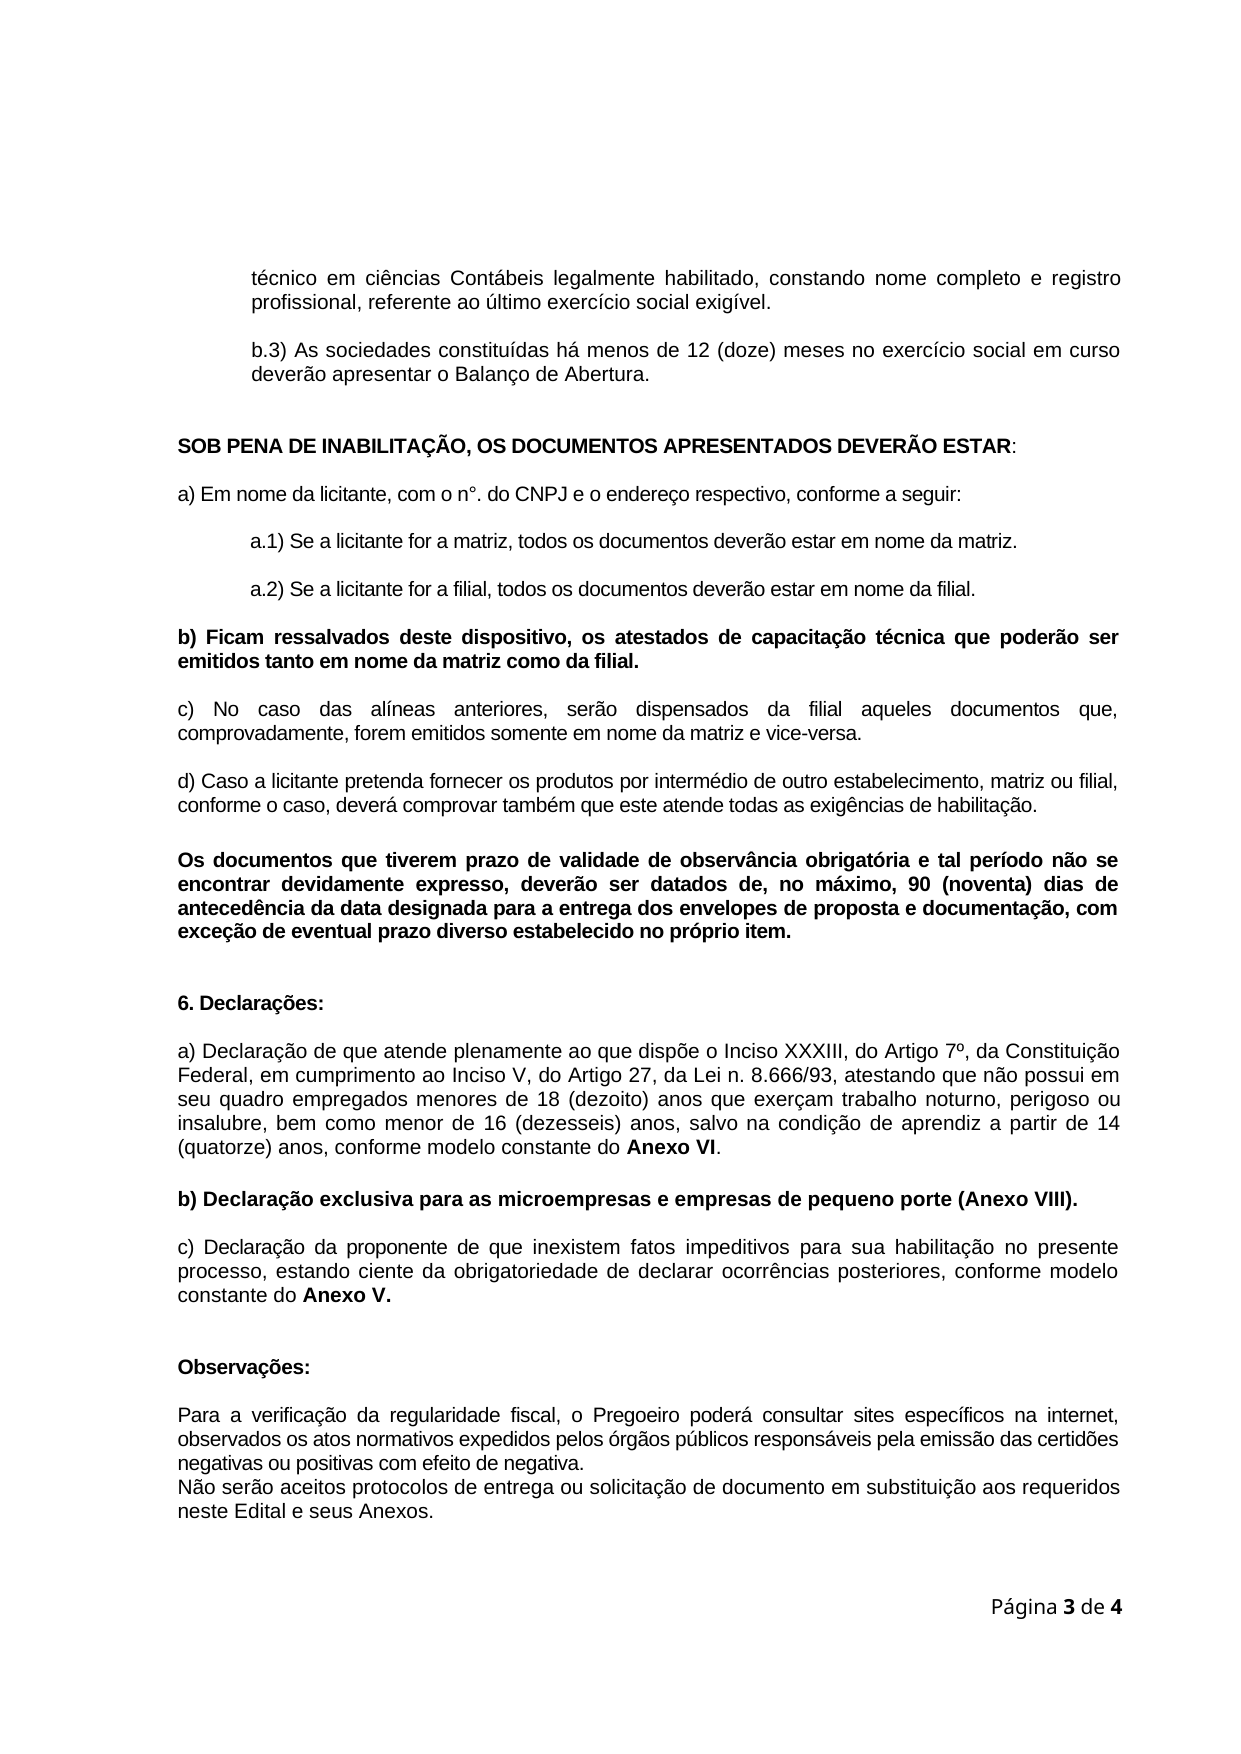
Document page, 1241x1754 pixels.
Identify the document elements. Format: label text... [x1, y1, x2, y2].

text a.1) Se a licitante for a matriz, todos os documentos deverão estar em nome da matriz. [177, 529, 1119, 553]
text b) Ficam ressalvados deste dispositivo, os atestados de capacitação técnica que poderão ser emitidos tanto em nome da matriz como da filial. [177, 625, 1119, 673]
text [251, 266, 1122, 314]
text c) Declaração da proponente de que inexistem fatos impeditivos para sua habilitação no presente processo, estando ciente da obrigatoriedade de declarar ocorrências posteriores, conforme modelo constante do Anexo V. [177, 1235, 1119, 1307]
text a.2) Se a licitante for a filial, todos os documentos deverão estar em nome da filial. [177, 577, 1119, 601]
text Para a verificação da regularidade fiscal, o Pregoeiro poderá consultar sites específicos na internet, observados os atos normativos expedidos pelos órgãos públicos responsáveis pela emissão das certidões negativas ou positivas com efeito de negativa. [177, 1403, 1119, 1475]
text b) Declaração exclusiva para as microempresas e empresas de pequeno porte (Anexo VIII). [177, 1187, 1122, 1211]
text Os documentos que tiverem prazo de validade de observância obrigatória e tal período não se encontrar devidamente expresso, deverão ser datados de, no máximo, 90 (noventa) dias de antecedência da data designada para a entrega dos envelopes de proposta e documentação, com exceção de eventual prazo diverso estabelecido no próprio item. [177, 847, 1119, 943]
text Não serão aceitos protocolos de entrega ou solicitação de documento em substituição aos requeridos neste Edital e seus Anexos. [177, 1475, 1122, 1523]
text d) Caso a licitante pretenda fornecer os produtos por intermédio de outro estabelecimento, matriz ou filial, conforme o caso, deverá comprovar também que este atende todas as exigências de habilitação. [177, 769, 1119, 817]
text c) No caso das alíneas anteriores, serão dispensados da filial aqueles documentos que, comprovadamente, forem emitidos somente em nome da matriz e vice-versa. [177, 697, 1119, 745]
text Observações: [177, 1355, 1119, 1379]
text 6. Declarações: [177, 991, 1119, 1015]
text a) Em nome da licitante, com o n°. do CNPJ e o endereço respectivo, conforme a seguir: [177, 481, 1119, 505]
text b.3) As sociedades constituídas há menos de 12 (doze) meses no exercício social em curso deverão apresentar o Balanço de Abertura. [251, 338, 1122, 386]
text a) Declaração de que atende plenamente ao que dispõe o Inciso XXXIII, do Artigo 7º, da Constituição Federal, em cumprimento ao Inciso V, do Artigo 27, da Lei n. 8.666/93, atestando que não possui em seu quadro empregados menores de 18 (dezoito) anos que exerçam trabalho noturno, perigoso ou insalubre, bem como menor de 16 (dezesseis) anos, salvo na condição de aprendiz a partir de 14 (quatorze) anos, conforme modelo constante do Anexo VI. [177, 1039, 1122, 1159]
text SOB PENA DE INABILITAÇÃO, OS DOCUMENTOS APRESENTADOS DEVERÃO ESTAR: [177, 433, 1119, 457]
